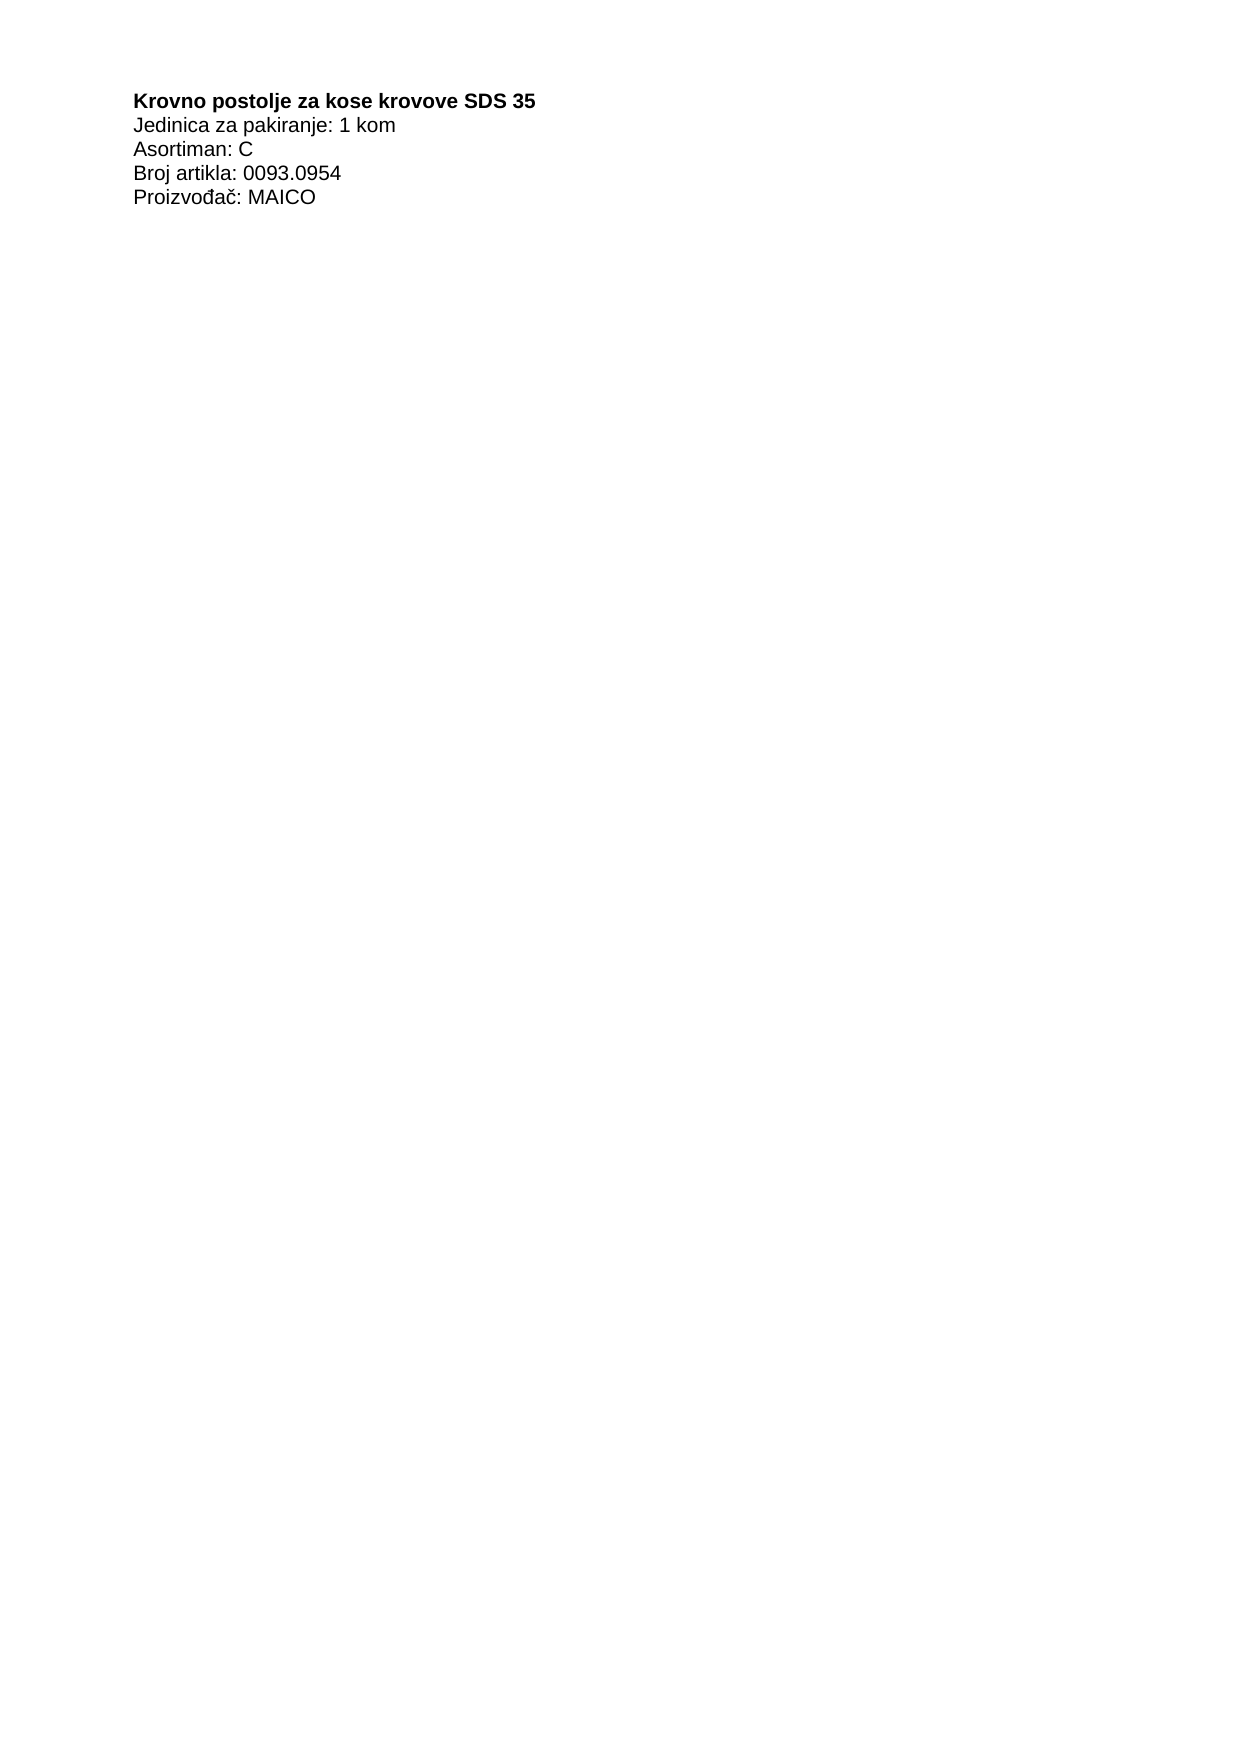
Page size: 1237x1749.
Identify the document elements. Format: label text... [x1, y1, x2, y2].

text Krovno postolje za kose krovove SDS 35Jedinica za pakiranje: 1 komAsortiman: C Broj artikla: 0093.0954Proizvođač: MAICO [133, 89, 1148, 208]
